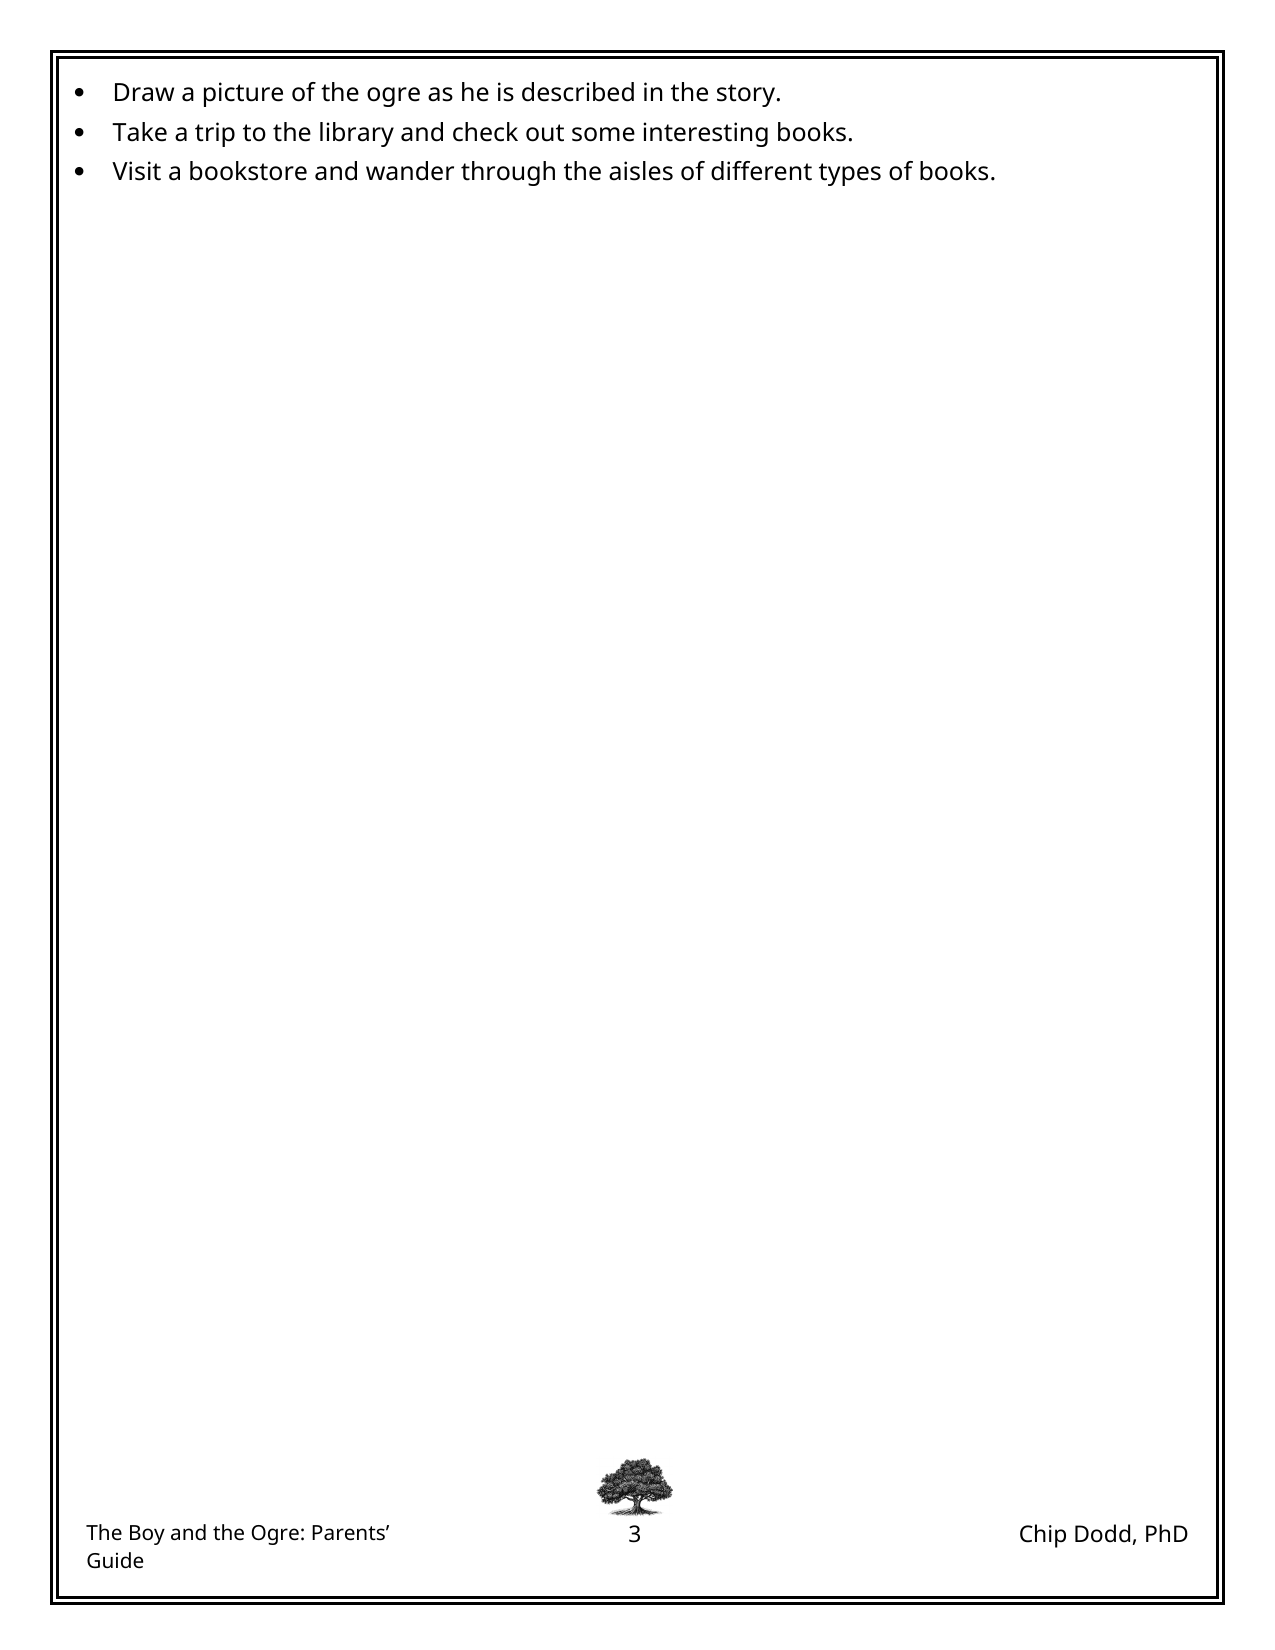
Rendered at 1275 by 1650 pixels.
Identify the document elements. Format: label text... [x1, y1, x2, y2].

list Visit a bookstore and wander through the aisles of different types of books. [75, 153, 1200, 187]
list Take a trip to the library and check out some interesting books. [75, 114, 1200, 148]
list Draw a picture of the ogre as he is described in the story. [75, 75, 1200, 109]
picture [595, 1456, 674, 1518]
